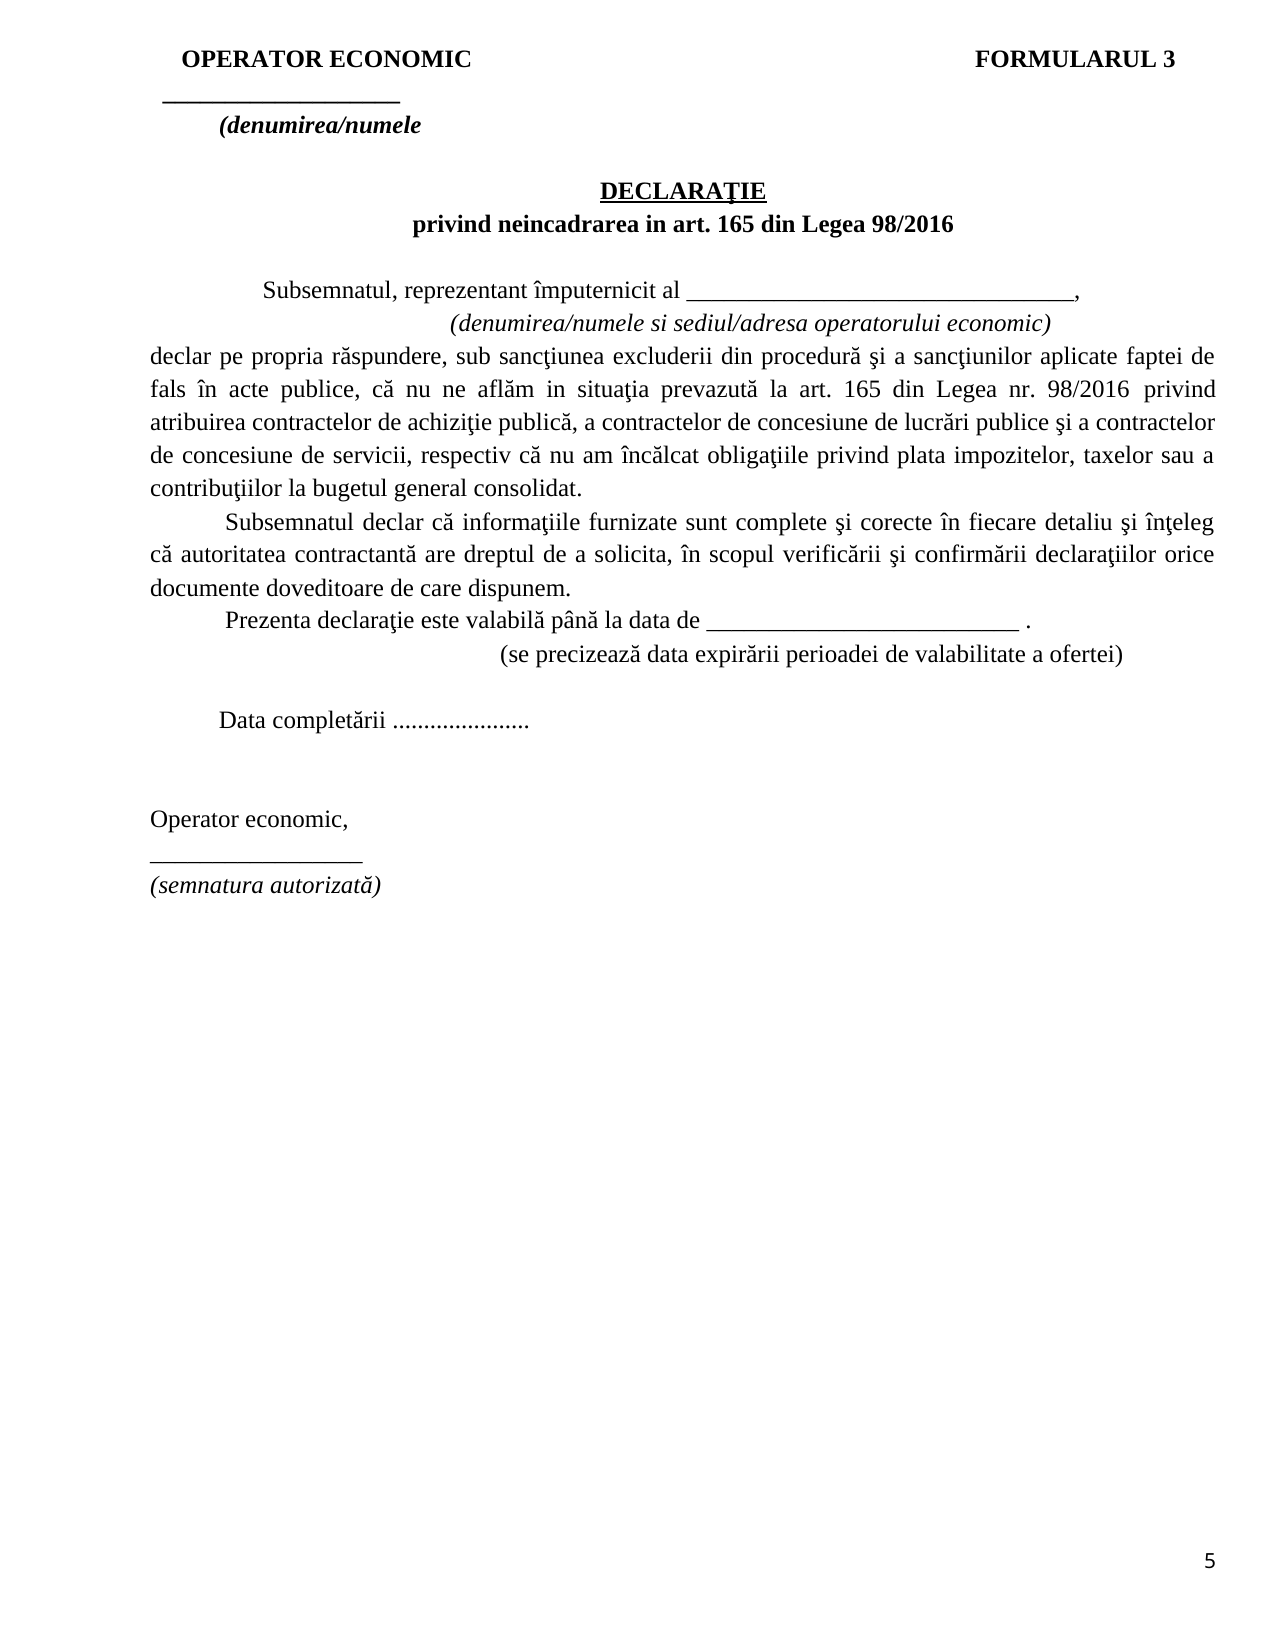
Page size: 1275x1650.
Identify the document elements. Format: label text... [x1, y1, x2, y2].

text ___________________ [150, 77, 1216, 106]
text Operator economic, [150, 804, 1216, 832]
text (denumirea/numele [150, 110, 1216, 139]
text (se precizează data expirării perioadei de valabilitate a ofertei) [150, 639, 1216, 667]
text privind neincadrarea in art. 165 din Legea 98/2016 [150, 209, 1216, 238]
text Data completării ...................... [150, 705, 1216, 733]
text _________________ [150, 837, 1216, 866]
text Subsemnatul, reprezentant împuternicit al _______________________________, [150, 275, 1216, 304]
text Subsemnatul declar că informaţiile furnizate sunt complete şi corecte în fiecare detaliu şi înţeleg că autoritatea contractantă are dreptul de a solicita, în scopul verificării şi confirmării declaraţiilor orice documente doveditoare de care dispunem. [150, 507, 1216, 601]
text DECLARAŢIE [150, 176, 1216, 205]
text (denumirea/numele si sediul/adresa operatorului economic) [150, 308, 1216, 337]
text OPERATOR ECONOMIC FORMULARUL 3 [150, 44, 1216, 73]
text declar pe propria răspundere, sub sancţiunea excluderii din procedură şi a sancţiunilor aplicate faptei de fals în acte publice, că nu ne aflăm in situaţia prevazută la art. 165 din Legea nr. 98/2016 privind atribuirea contractelor de achiziţie publică, a contractelor de concesiune de lucrări publice şi a contractelor de concesiune de servicii, respectiv că nu am încălcat obligaţiile privind plata impozitelor, taxelor sau a contribuţiilor la bugetul general consolidat. [150, 341, 1216, 502]
text (semnatura autorizată) [150, 870, 1216, 898]
text Prezenta declaraţie este valabilă până la data de _________________________ . [150, 606, 1216, 634]
